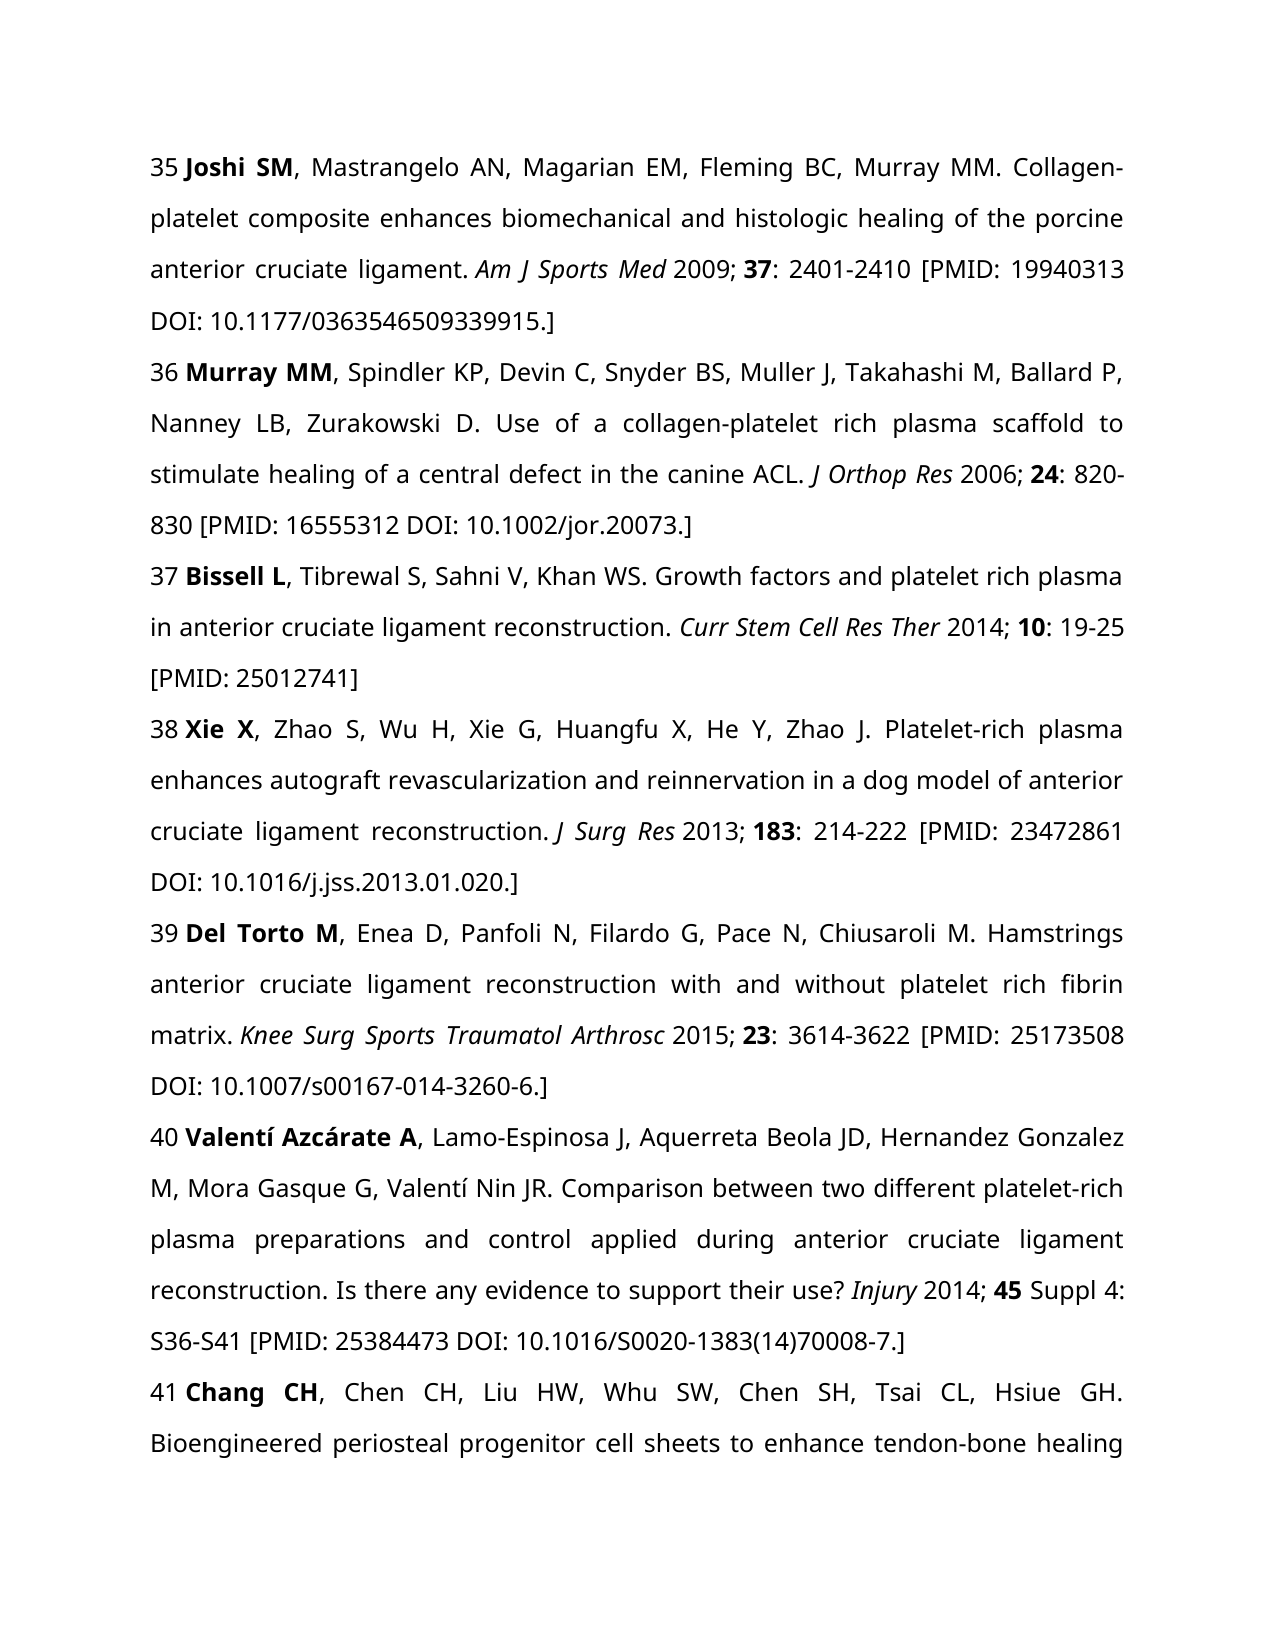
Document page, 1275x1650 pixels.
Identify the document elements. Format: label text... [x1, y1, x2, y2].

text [150, 1375, 1125, 1460]
text 36 Murray MM, Spindler KP, Devin C, Snyder BS, Muller J, Takahashi M, Ballard P, Nanney LB, Zurakowski D. Use of a collagen-platelet rich plasma scaffold to stimulate healing of a central defect in the canine ACL. J Orthop Res 2006; 24: 820-830 [PMID: 16555312 DOI: 10.1002/jor.20073.] [150, 354, 1125, 541]
text 35 Joshi SM, Mastrangelo AN, Magarian EM, Fleming BC, Murray MM. Collagen-platelet composite enhances biomechanical and histologic healing of the porcine anterior cruciate ligament. Am J Sports Med 2009; 37: 2401-2410 [PMID: 19940313 DOI: 10.1177/0363546509339915.] [150, 150, 1125, 337]
text 38 Xie X, Zhao S, Wu H, Xie G, Huangfu X, He Y, Zhao J. Platelet-rich plasma enhances autograft revascularization and reinnervation in a dog model of anterior cruciate ligament reconstruction. J Surg Res 2013; 183: 214-222 [PMID: 23472861 DOI: 10.1016/j.jss.2013.01.020.] [150, 711, 1125, 899]
text 40 Valentí Azcárate A, Lamo-Espinosa J, Aquerreta Beola JD, Hernandez Gonzalez M, Mora Gasque G, Valentí Nin JR. Comparison between two different platelet-rich plasma preparations and control applied during anterior cruciate ligament reconstruction. Is there any evidence to support their use? Injury 2014; 45 Suppl 4: S36-S41 [PMID: 25384473 DOI: 10.1016/S0020-1383(14)70008-7.] [150, 1120, 1125, 1358]
text 37 Bissell L, Tibrewal S, Sahni V, Khan WS. Growth factors and platelet rich plasma in anterior cruciate ligament reconstruction. Curr Stem Cell Res Ther 2014; 10: 19-25 [PMID: 25012741] [150, 558, 1125, 694]
text 39 Del Torto M, Enea D, Panfoli N, Filardo G, Pace N, Chiusaroli M. Hamstrings anterior cruciate ligament reconstruction with and without platelet rich fibrin matrix. Knee Surg Sports Traumatol Arthrosc 2015; 23: 3614-3622 [PMID: 25173508 DOI: 10.1007/s00167-014-3260-6.] [150, 916, 1125, 1103]
